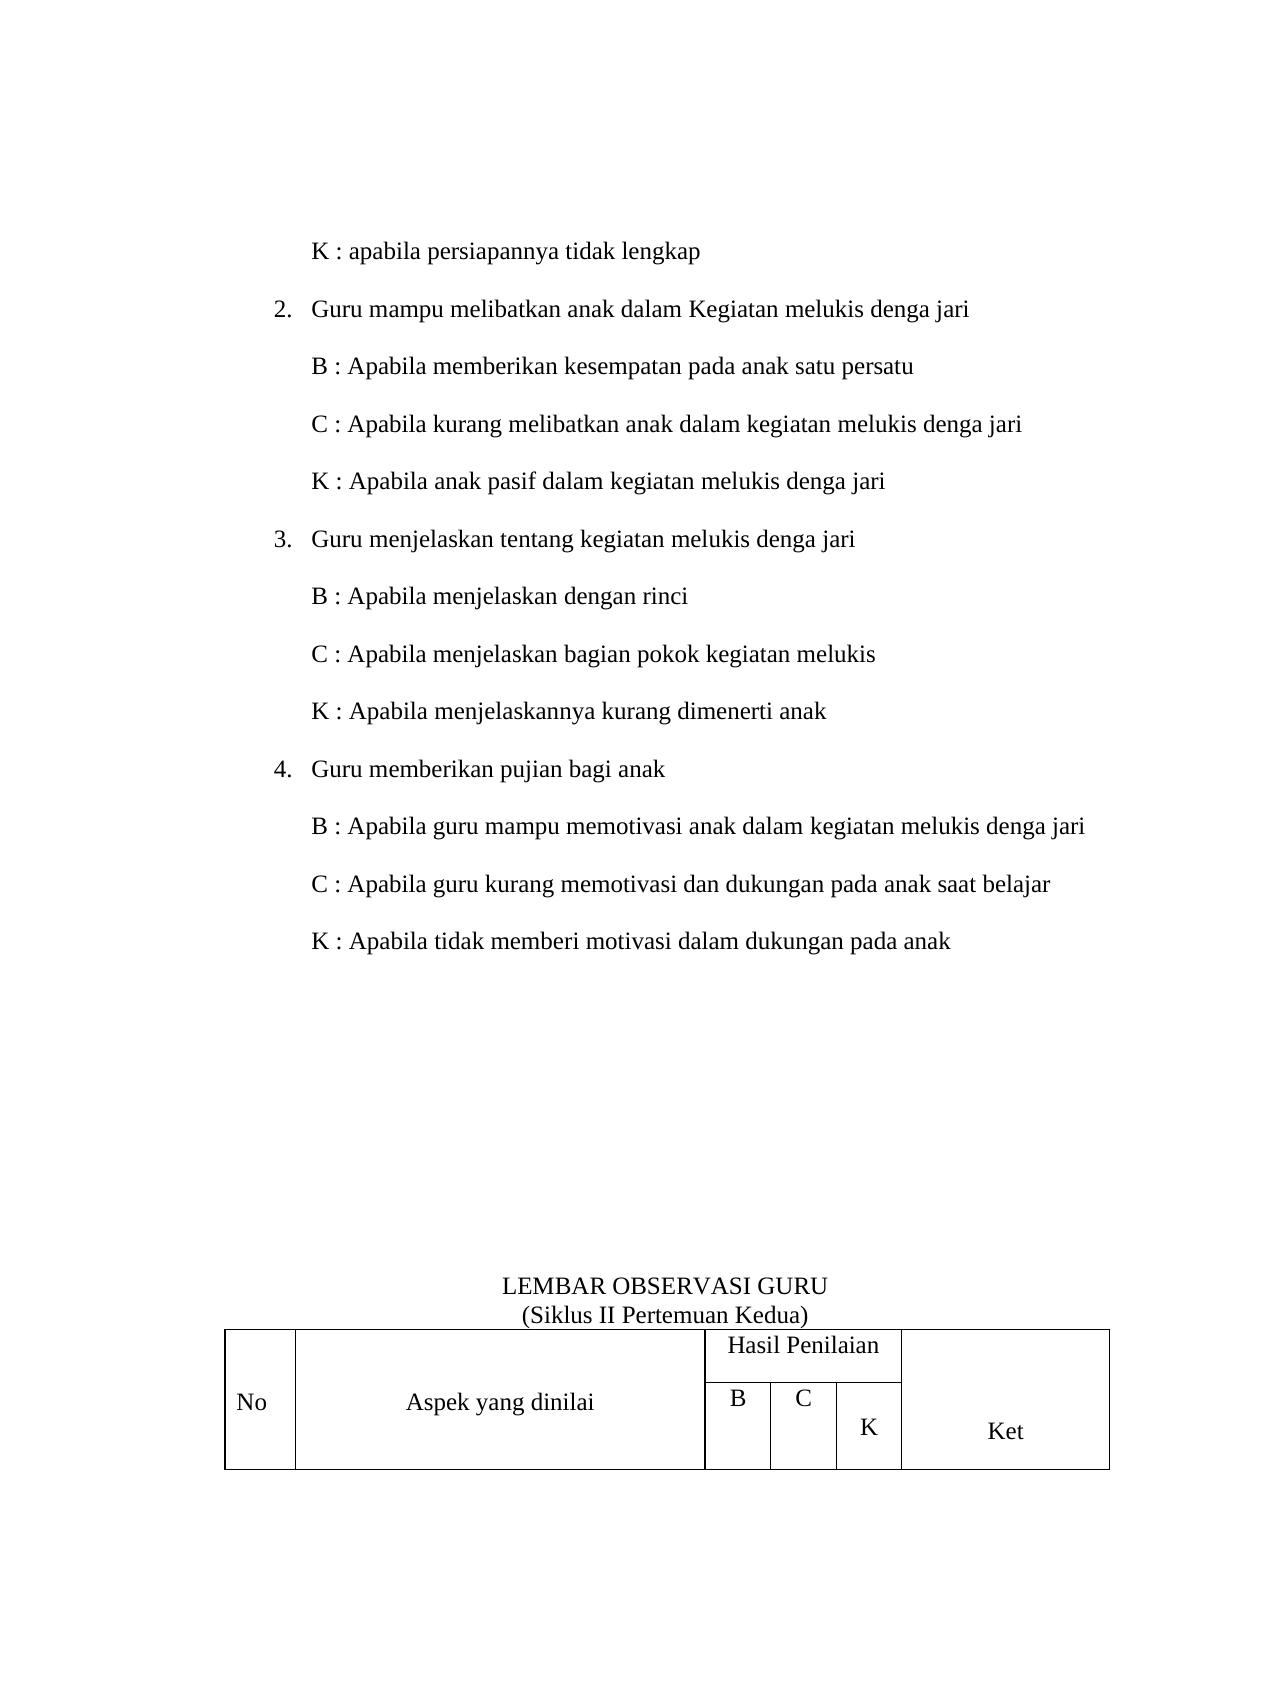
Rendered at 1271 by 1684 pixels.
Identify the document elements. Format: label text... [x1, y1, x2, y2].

list B : Apabila guru mampu memotivasi anak dalam kegiatan melukis denga jari [311, 811, 1094, 840]
list C : Apabila kurang melibatkan anak dalam kegiatan melukis denga jari [311, 409, 1094, 437]
list K : Apabila tidak memberi motivasi dalam dukungan pada anak [311, 926, 1094, 955]
list Guru mampu melibatkan anak dalam Kegiatan melukis denga jari [274, 294, 1094, 322]
list K : Apabila menjelaskannya kurang dimenerti anak [311, 696, 1094, 725]
table_cell B [706, 1383, 770, 1469]
list K : Apabila anak pasif dalam kegiatan melukis denga jari [311, 466, 1094, 495]
table_cell K [837, 1383, 901, 1469]
list Guru memberikan pujian bagi anak [274, 754, 1094, 782]
table_cell C [771, 1383, 836, 1469]
list C : Apabila menjelaskan bagian pokok kegiatan melukis [311, 639, 1094, 667]
table_header Hasil Penilaian [706, 1330, 901, 1382]
list K : apabila persiapannya tidak lengkap [311, 236, 1094, 265]
list C : Apabila guru kurang memotivasi dan dukungan pada anak saat belajar [311, 869, 1094, 897]
list B : Apabila menjelaskan dengan rinci [311, 581, 1094, 610]
list B : Apabila memberikan kesempatan pada anak satu persatu [311, 351, 1094, 380]
table_header No [226, 1330, 295, 1469]
list Guru menjelaskan tentang kegiatan melukis denga jari [274, 524, 1094, 552]
table_header Aspek yang dinilai [296, 1330, 704, 1469]
list (Siklus II Pertemuan Kedua) [236, 1300, 1094, 1329]
table_header Ket [902, 1330, 1109, 1469]
list LEMBAR OBSERVASI GURU [236, 1271, 1094, 1300]
